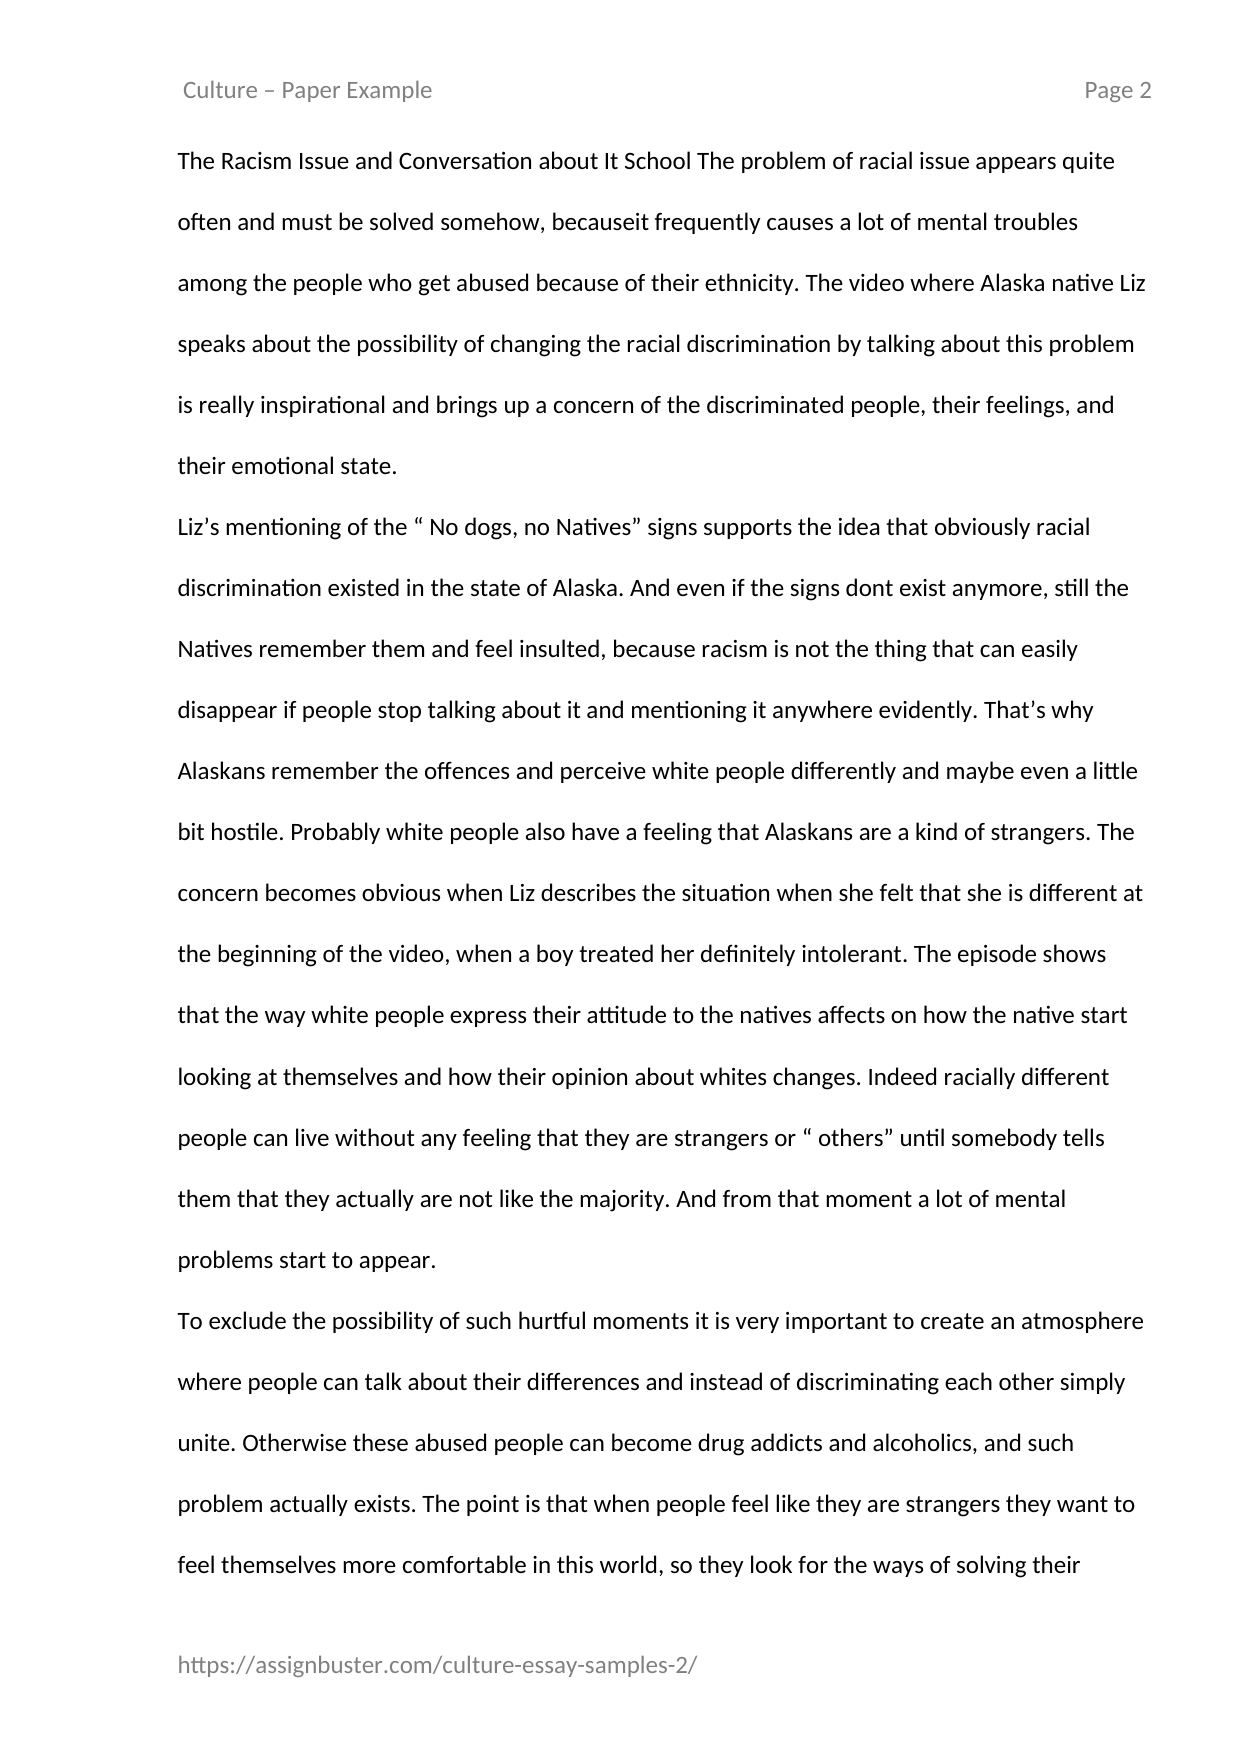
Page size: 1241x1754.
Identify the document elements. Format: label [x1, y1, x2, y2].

text [177, 145, 1152, 1579]
